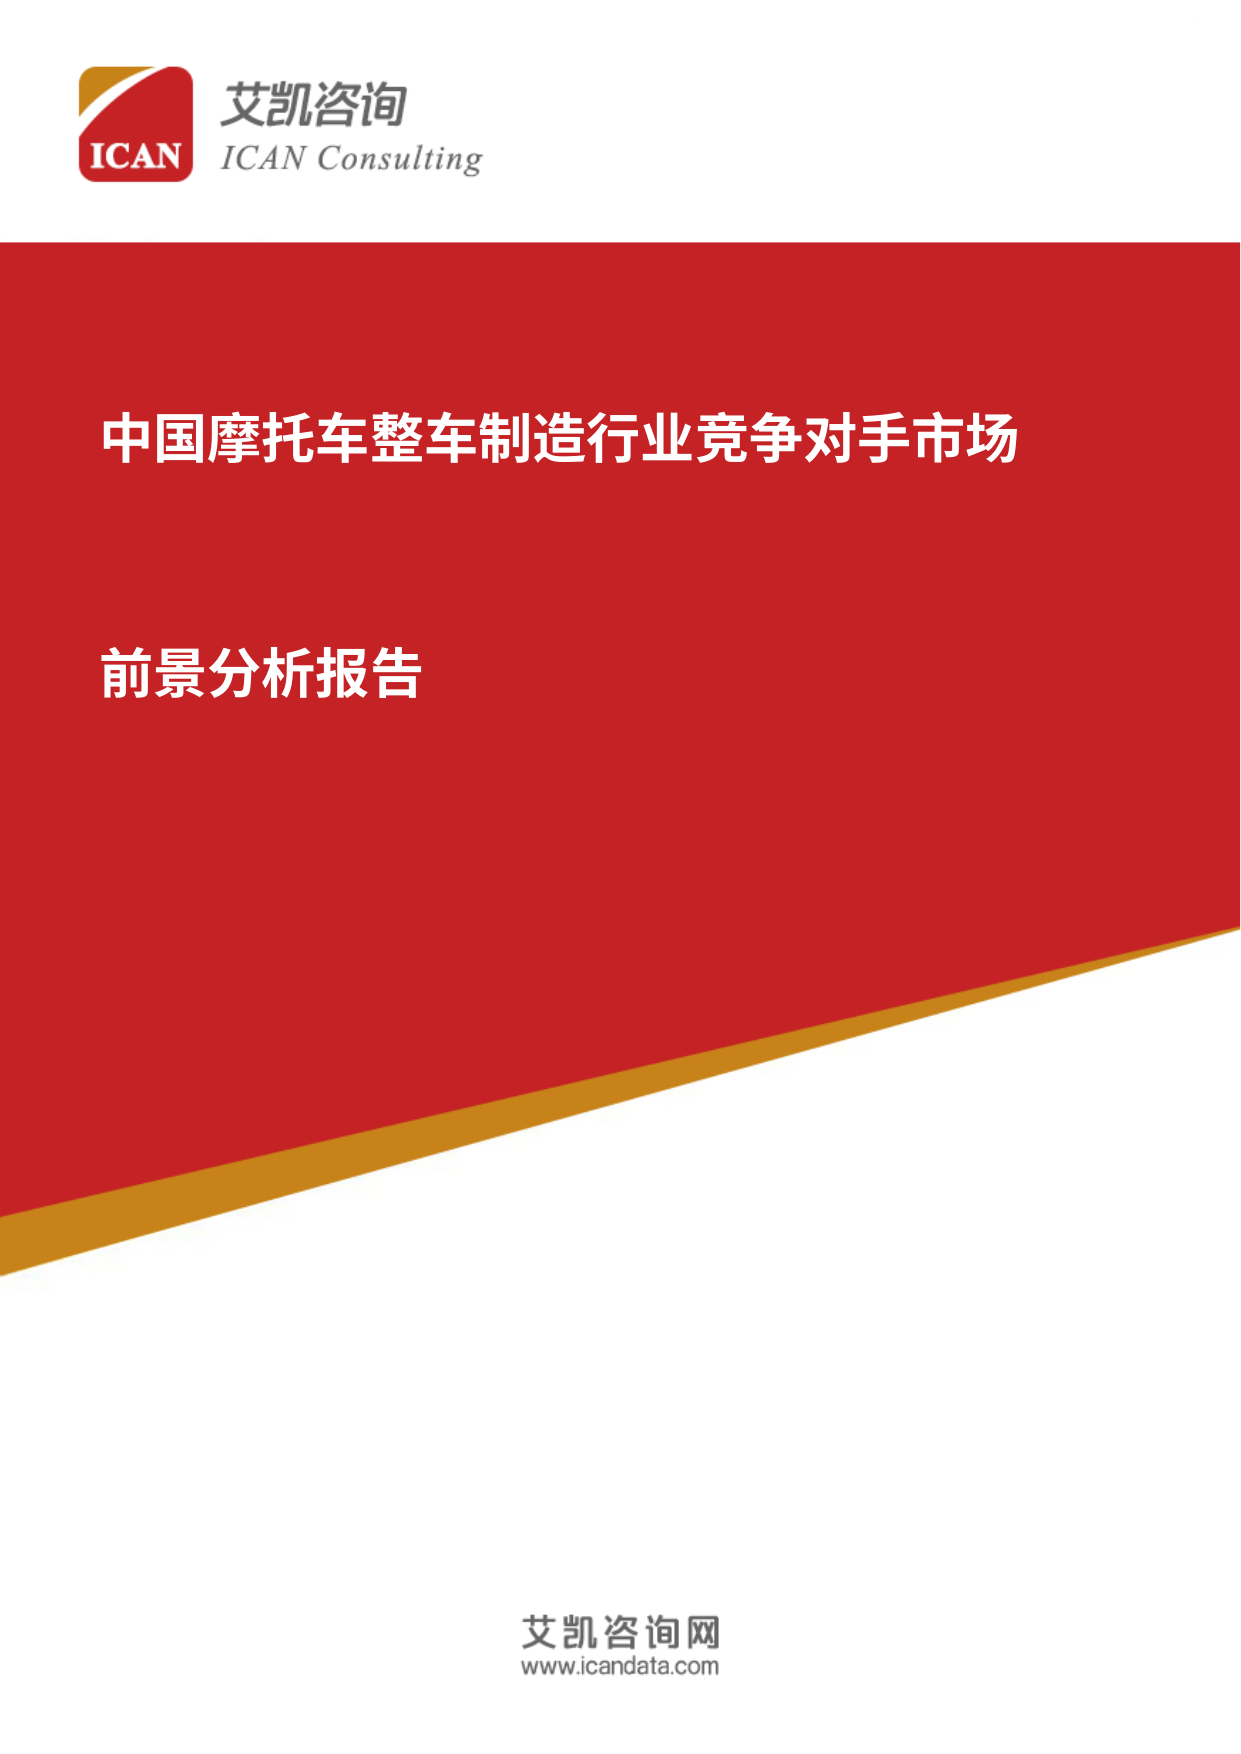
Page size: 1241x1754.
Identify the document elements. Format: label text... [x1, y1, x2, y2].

subtitle 中国摩托车整车制造行业竞争对手市场前景分析报告 [99, 386, 1053, 718]
picture [0, 5, 1241, 1754]
